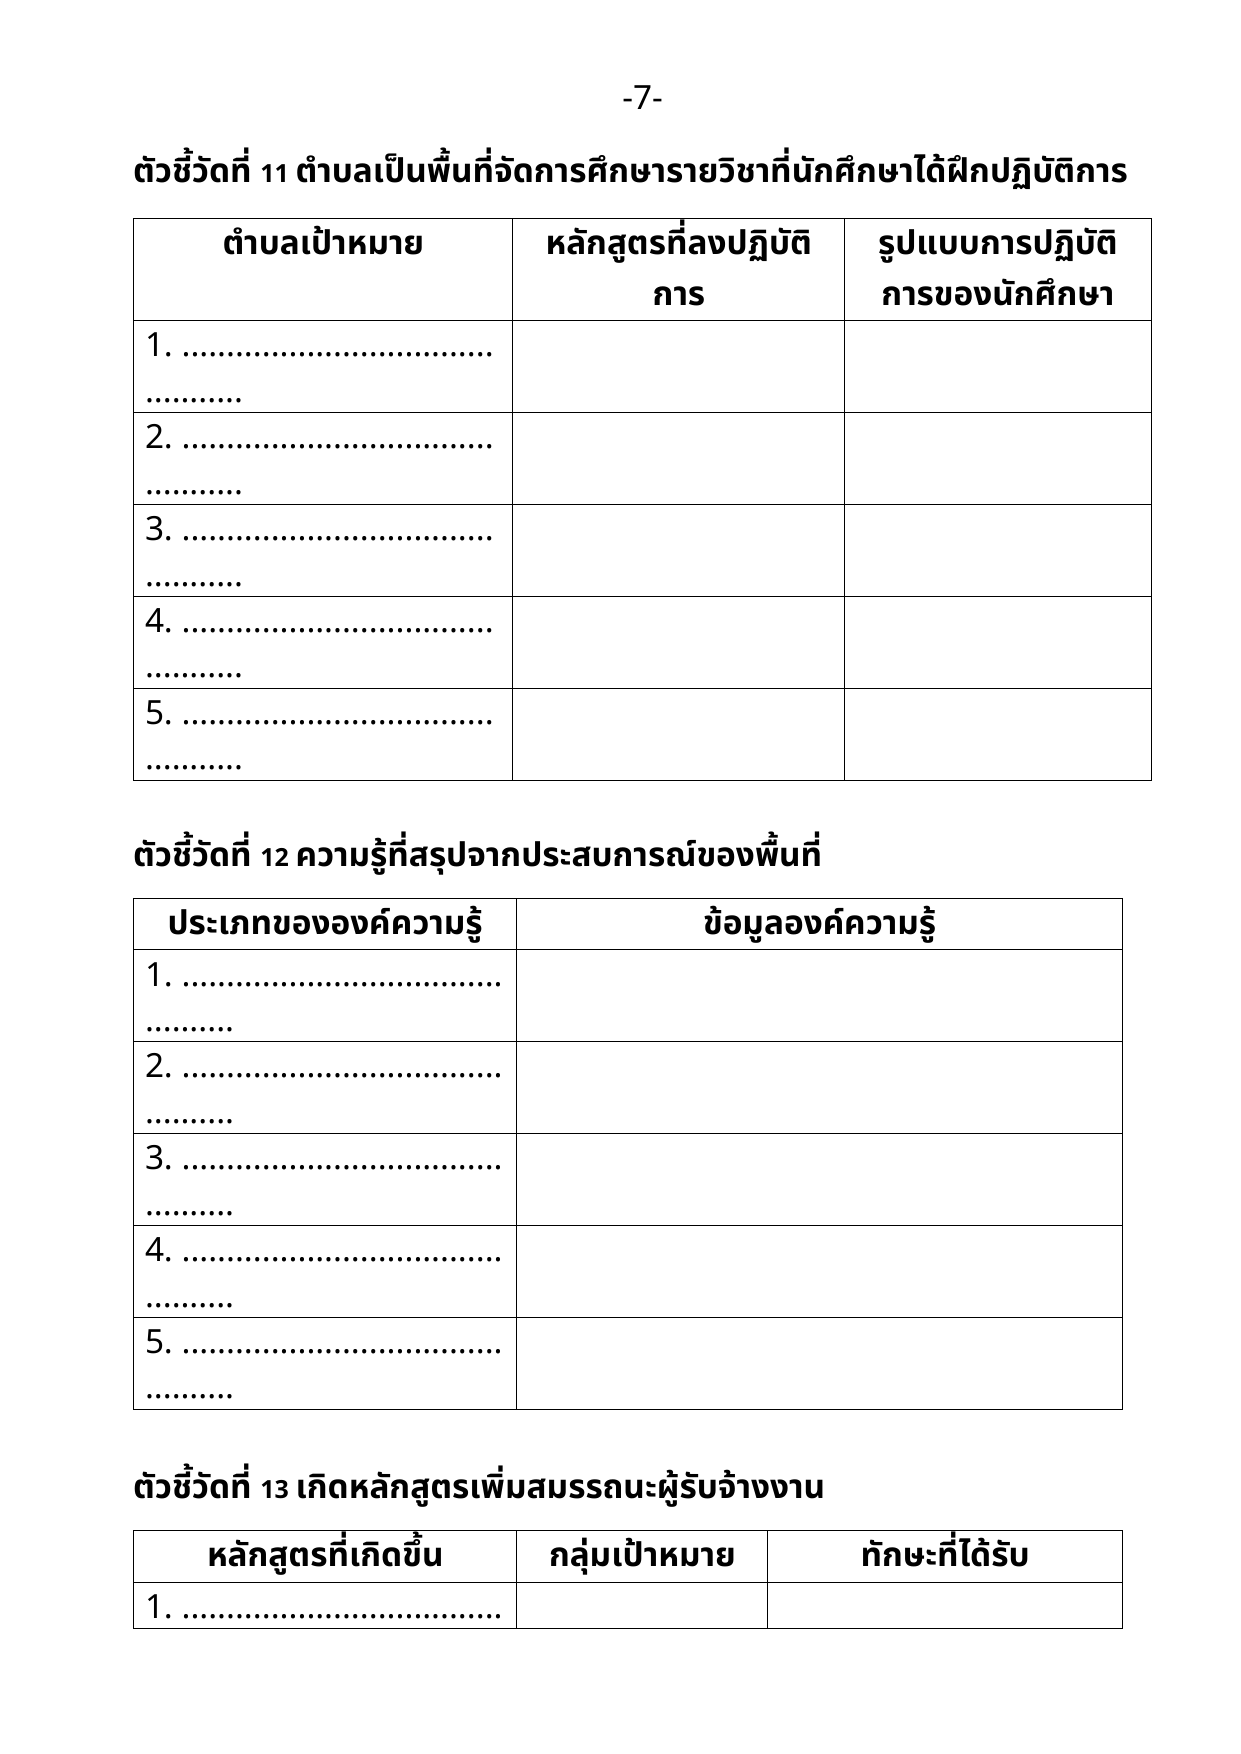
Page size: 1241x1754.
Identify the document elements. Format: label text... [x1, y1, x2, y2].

table_cell 3. .............................................. [134, 1134, 516, 1225]
text ตัวชี้วัดที่ 11 ตำบลเป็นพื้นที่จัดการศึกษารายวิชาที่นักศึกษาได้ฝึกปฏิบัติการ [133, 147, 1152, 198]
table_header กลุ่มเป้าหมาย [517, 1531, 767, 1582]
table_cell [845, 597, 1151, 688]
table_cell [517, 1134, 1122, 1225]
table_header ทักษะที่ได้รับ [768, 1531, 1122, 1582]
table_header ข้อมูลองค์ความรู้ [517, 899, 1122, 949]
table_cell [134, 1583, 516, 1628]
table_cell [845, 413, 1151, 504]
table_cell 4. .............................................. [134, 597, 512, 688]
table_header หลักสูตรที่ลงปฏิบัติการ [513, 219, 844, 320]
table_cell [517, 1042, 1122, 1133]
table_cell 4. .............................................. [134, 1226, 516, 1317]
table_cell [517, 1583, 767, 1628]
table_cell [513, 689, 844, 779]
table_cell [768, 1583, 1122, 1628]
table_cell [513, 597, 844, 688]
table_header ประเภทขององค์ความรู้ [134, 899, 516, 949]
table_header หลักสูตรที่เกิดขึ้น [134, 1531, 516, 1582]
table_cell 5. .............................................. [134, 689, 512, 779]
table_cell [845, 321, 1151, 412]
table_cell [845, 689, 1151, 779]
table_cell 3. .............................................. [134, 505, 512, 596]
table_cell [513, 321, 844, 412]
table_cell 2. .............................................. [134, 413, 512, 504]
table_cell [513, 413, 844, 504]
table_cell 2. .............................................. [134, 1042, 516, 1133]
table_cell 1. .............................................. [134, 950, 516, 1041]
table_header รูปแบบการปฏิบัติการของนักศึกษา [845, 219, 1151, 320]
text ตัวชี้วัดที่ 13 เกิดหลักสูตรเพิ่มสมรรถนะผู้รับจ้างงาน [133, 1463, 1152, 1514]
table_cell 1. .............................................. [134, 321, 512, 412]
table_header ตำบลเป้าหมาย [134, 219, 512, 320]
table_cell [517, 1318, 1122, 1409]
table_cell [845, 505, 1151, 596]
table_cell 5. .............................................. [134, 1318, 516, 1409]
table_cell [513, 505, 844, 596]
text ตัวชี้วัดที่ 12 ความรู้ที่สรุปจากประสบการณ์ของพื้นที่ [133, 831, 1152, 881]
table_cell [517, 1226, 1122, 1317]
table_cell [517, 950, 1122, 1041]
